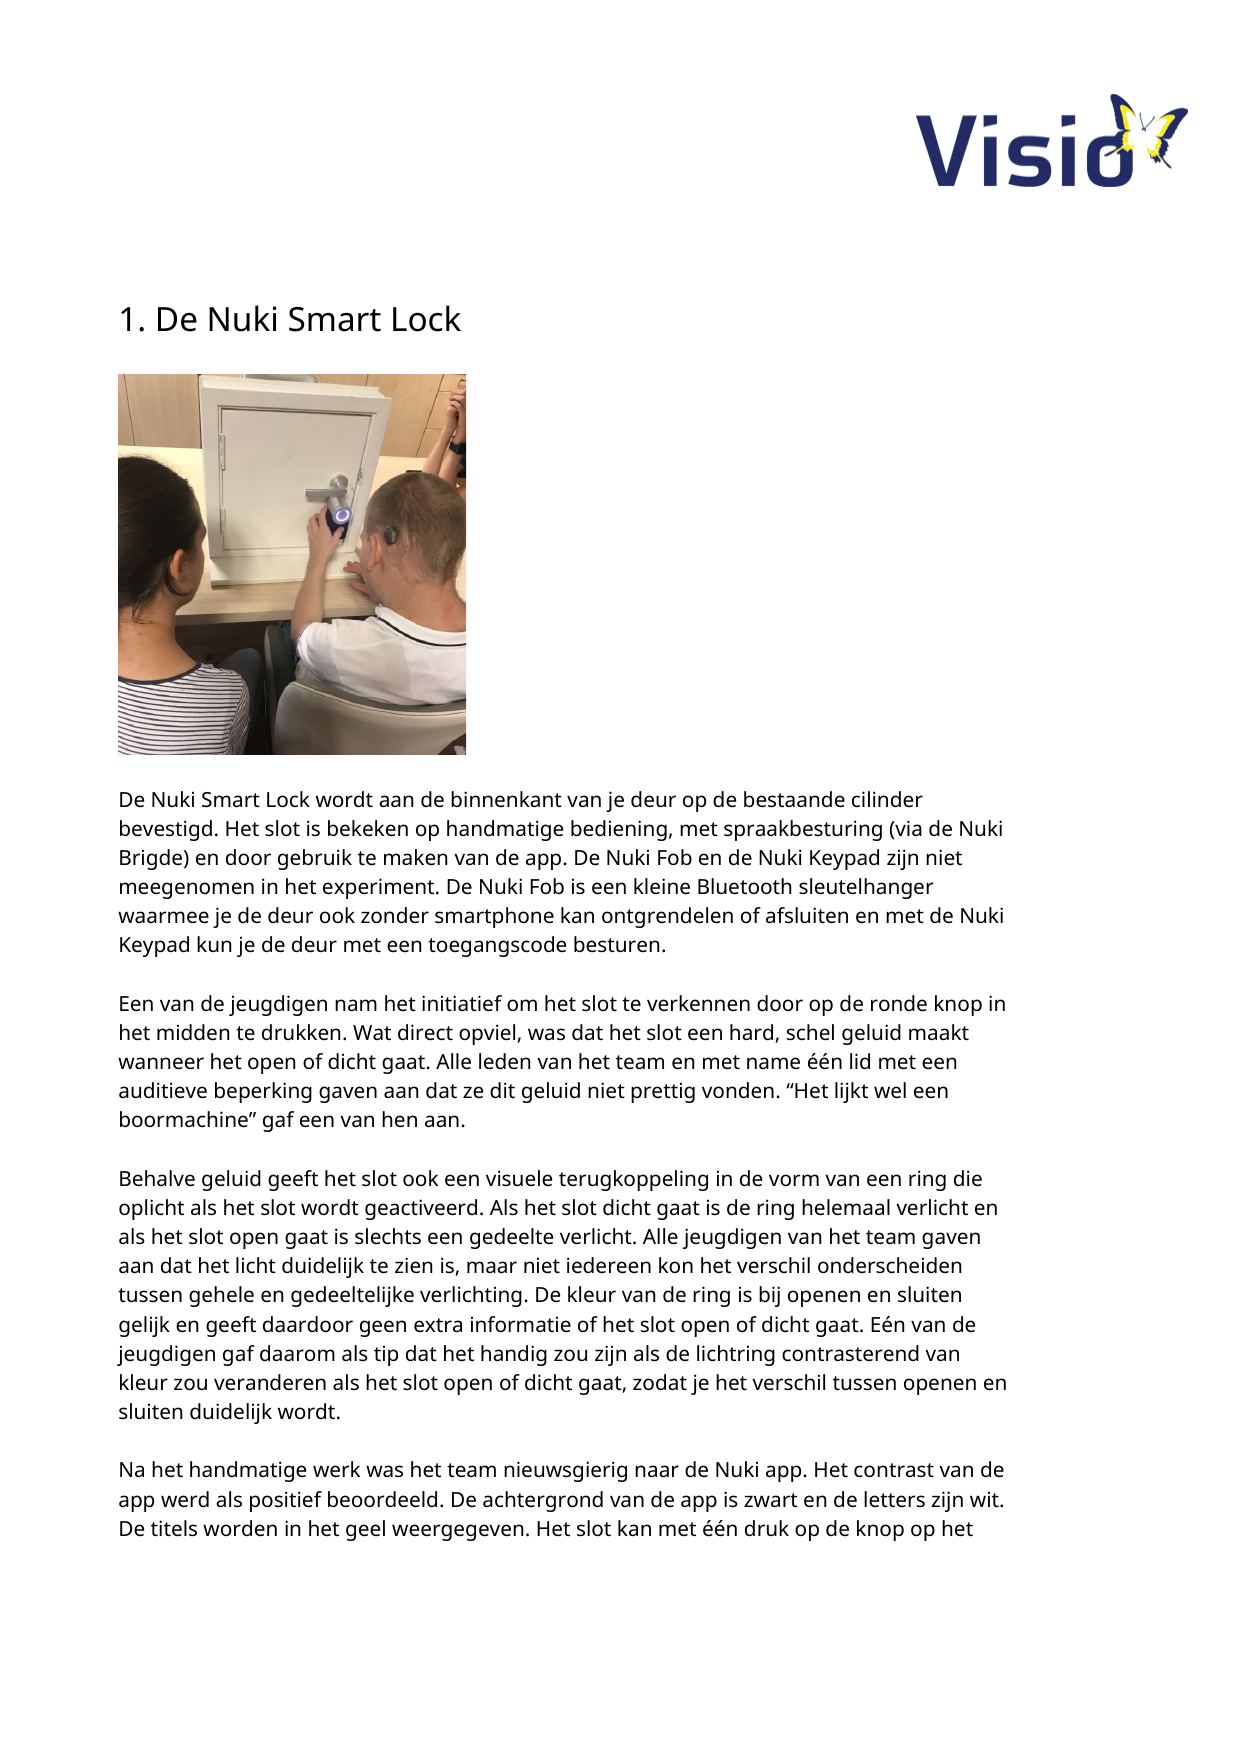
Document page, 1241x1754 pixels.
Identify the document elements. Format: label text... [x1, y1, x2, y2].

text Behalve geluid geeft het slot ook een visuele terugkoppeling in de vorm van een ring die oplicht als het slot wordt geactiveerd. Als het slot dicht gaat is de ring helemaal verlicht en als het slot open gaat is slechts een gedeelte verlicht. Alle jeugdigen van het team gaven aan dat het licht duidelijk te zien is, maar niet iedereen kon het verschil onderscheiden tussen gehele en gedeeltelijke verlichting. De kleur van de ring is bij openen en sluiten gelijk en geeft daardoor geen extra informatie of het slot open of dicht gaat. Eén van de jeugdigen gaf daarom als tip dat het handig zou zijn als de lichtring contrasterend van kleur zou veranderen als het slot open of dicht gaat, zodat je het verschil tussen openen en sluiten duidelijk wordt. [118, 1163, 1016, 1426]
subtitle 1. De Nuki Smart Lock [118, 295, 1016, 341]
picture [118, 374, 467, 755]
picture [904, 89, 1199, 190]
text Een van de jeugdigen nam het initiatief om het slot te verkennen door op de ronde knop in het midden te drukken. Wat direct opviel, was dat het slot een hard, schel geluid maakt wanneer het open of dicht gaat. Alle leden van het team en met name één lid met een auditieve beperking gaven aan dat ze dit geluid niet prettig vonden. “Het lijkt wel een boormachine” gaf een van hen aan. [118, 988, 1016, 1134]
text De Nuki Smart Lock wordt aan de binnenkant van je deur op de bestaande cilinder bevestigd. Het slot is bekeken op handmatige bediening, met spraakbesturing (via de Nuki Brigde) en door gebruik te maken van de app. De Nuki Fob en de Nuki Keypad zijn niet meegenomen in het experiment. De Nuki Fob is een kleine Bluetooth sleutelhanger waarmee je de deur ook zonder smartphone kan ontgrendelen of afsluiten en met de Nuki Keypad kun je de deur met een toegangscode besturen. [118, 784, 1016, 959]
